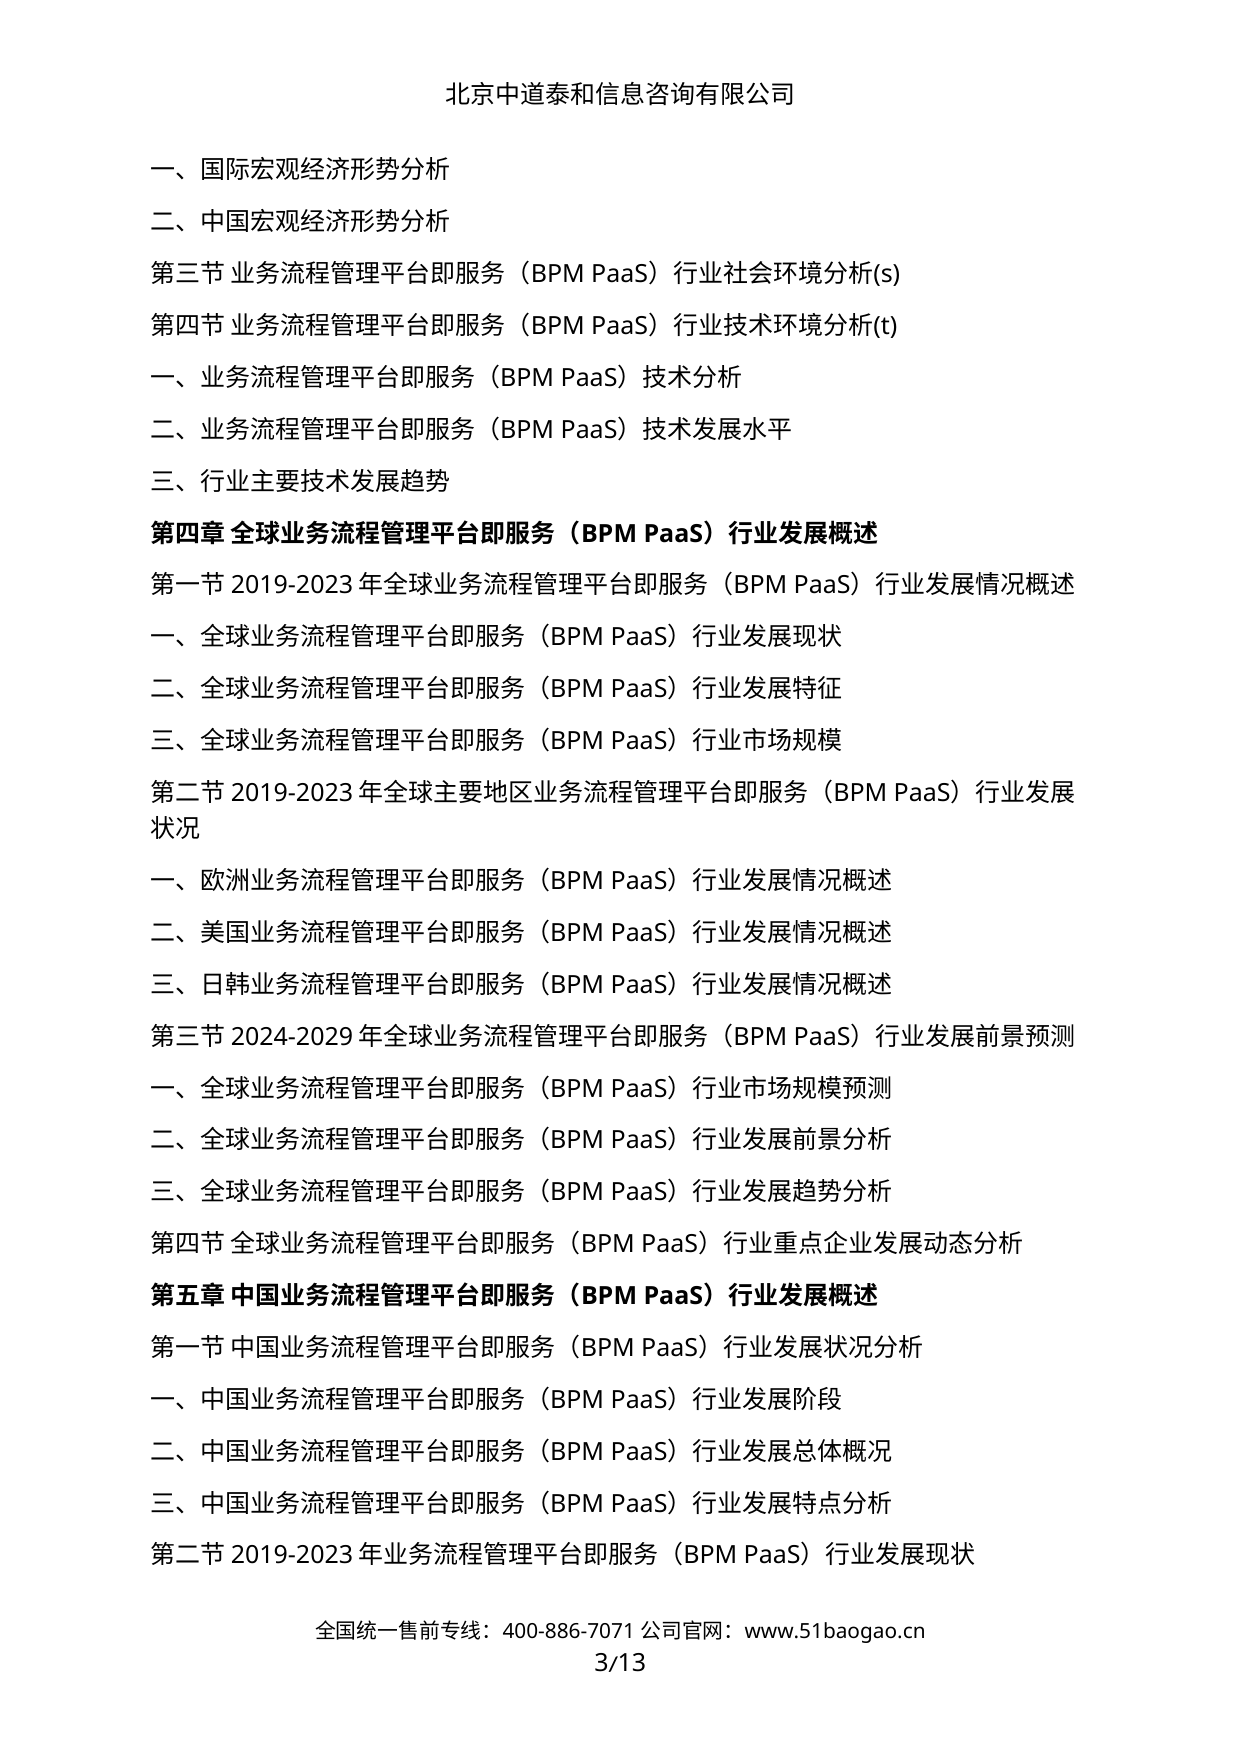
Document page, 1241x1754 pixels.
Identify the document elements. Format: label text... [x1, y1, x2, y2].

text 一、中国业务流程管理平台即服务（BPM PaaS）行业发展阶段 [150, 1379, 1090, 1416]
text 二、中国业务流程管理平台即服务（BPM PaaS）行业发展总体概况 [150, 1431, 1090, 1467]
text 一、国际宏观经济形势分析 [150, 150, 1090, 186]
text 第四节 全球业务流程管理平台即服务（BPM PaaS）行业重点企业发展动态分析 [150, 1224, 1090, 1260]
text 第三节 2024-2029年全球业务流程管理平台即服务（BPM PaaS）行业发展前景预测 [150, 1016, 1090, 1052]
text 一、欧洲业务流程管理平台即服务（BPM PaaS）行业发展情况概述 [150, 861, 1090, 897]
text 第一节 中国业务流程管理平台即服务（BPM PaaS）行业发展状况分析 [150, 1327, 1090, 1364]
text 一、业务流程管理平台即服务（BPM PaaS）技术分析 [150, 357, 1090, 394]
text 第五章 中国业务流程管理平台即服务（BPM PaaS）行业发展概述 [150, 1276, 1090, 1312]
text 第四节 业务流程管理平台即服务（BPM PaaS）行业技术环境分析(t) [150, 306, 1090, 342]
text 二、中国宏观经济形势分析 [150, 202, 1090, 238]
text 一、全球业务流程管理平台即服务（BPM PaaS）行业市场规模预测 [150, 1068, 1090, 1104]
text 一、全球业务流程管理平台即服务（BPM PaaS）行业发展现状 [150, 617, 1090, 653]
text 三、全球业务流程管理平台即服务（BPM PaaS）行业发展趋势分析 [150, 1172, 1090, 1208]
text 第三节 业务流程管理平台即服务（BPM PaaS）行业社会环境分析(s) [150, 254, 1090, 290]
text 二、全球业务流程管理平台即服务（BPM PaaS）行业发展前景分析 [150, 1120, 1090, 1156]
text 三、全球业务流程管理平台即服务（BPM PaaS）行业市场规模 [150, 721, 1090, 757]
text 三、日韩业务流程管理平台即服务（BPM PaaS）行业发展情况概述 [150, 964, 1090, 1001]
text 三、行业主要技术发展趋势 [150, 461, 1090, 497]
text 二、美国业务流程管理平台即服务（BPM PaaS）行业发展情况概述 [150, 912, 1090, 949]
text 第四章 全球业务流程管理平台即服务（BPM PaaS）行业发展概述 [150, 513, 1090, 549]
text 三、中国业务流程管理平台即服务（BPM PaaS）行业发展特点分析 [150, 1483, 1090, 1519]
text 第一节 2019-2023年全球业务流程管理平台即服务（BPM PaaS）行业发展情况概述 [150, 565, 1090, 601]
text 二、全球业务流程管理平台即服务（BPM PaaS）行业发展特征 [150, 669, 1090, 705]
text 第二节 2019-2023年业务流程管理平台即服务（BPM PaaS）行业发展现状 [150, 1535, 1090, 1571]
text 二、业务流程管理平台即服务（BPM PaaS）技术发展水平 [150, 409, 1090, 446]
text 第二节 2019-2023年全球主要地区业务流程管理平台即服务（BPM PaaS）行业发展状况 [150, 772, 1090, 845]
